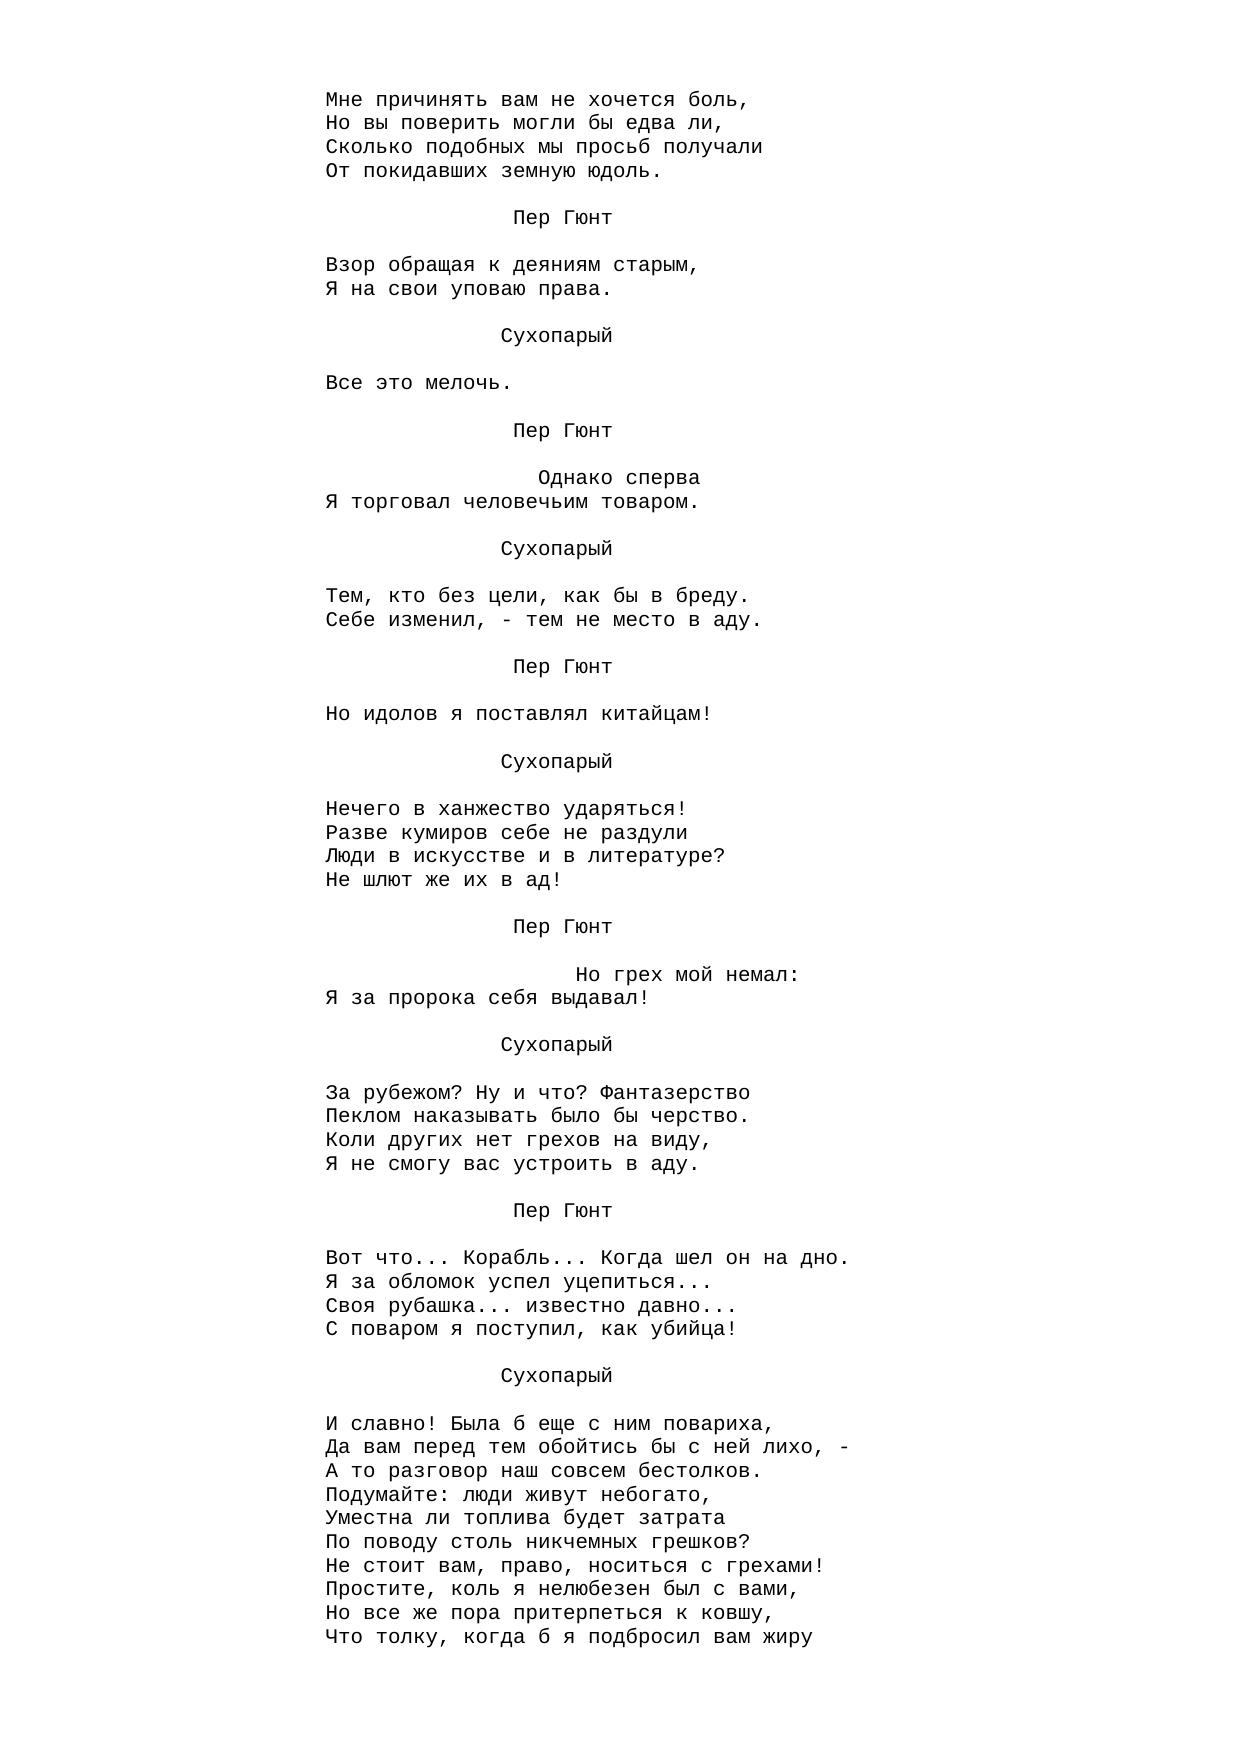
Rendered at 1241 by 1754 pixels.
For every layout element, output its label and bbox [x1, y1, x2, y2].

text [100, 89, 1146, 1649]
